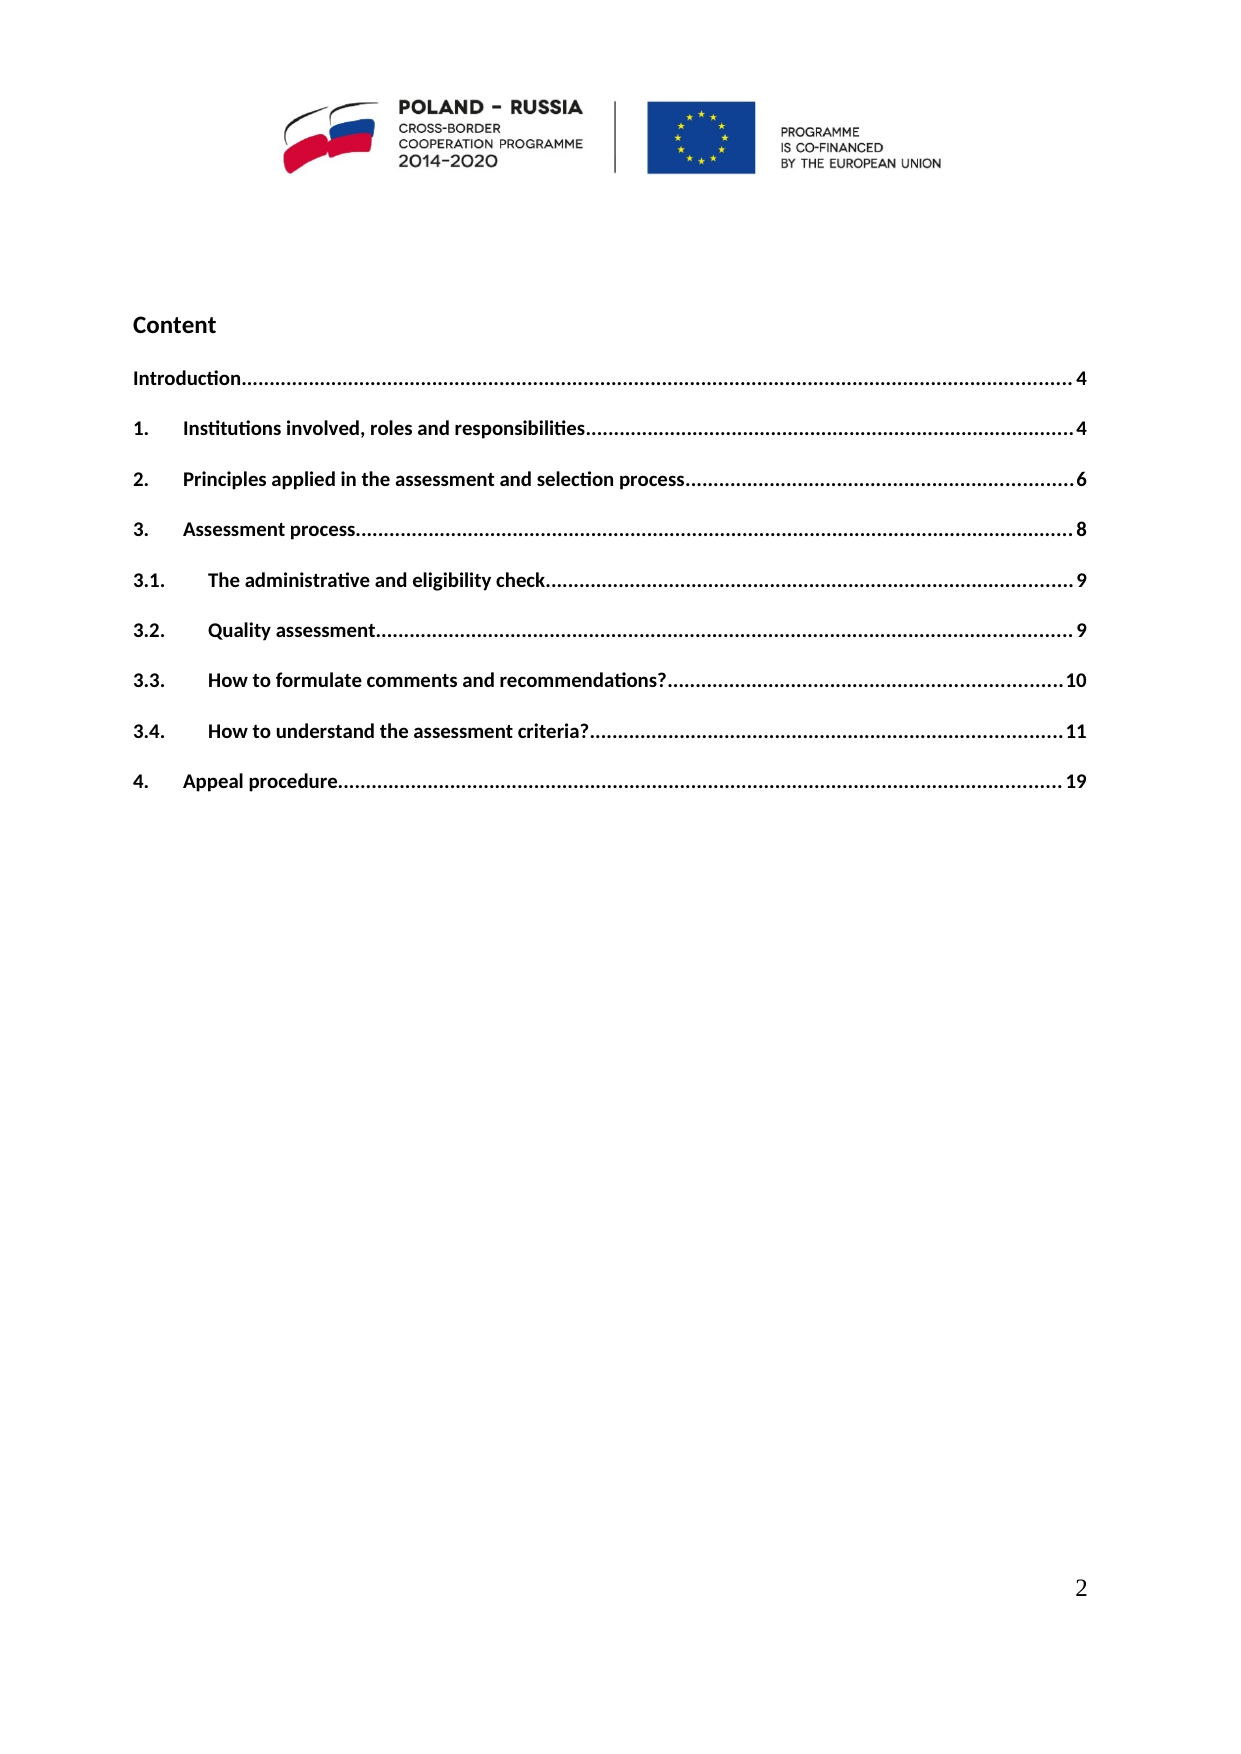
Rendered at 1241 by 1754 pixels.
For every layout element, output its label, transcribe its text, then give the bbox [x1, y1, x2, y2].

text 1. Institutions involved, roles and responsibilities 4 [133, 416, 1087, 441]
text 3.3. How to formulate comments and recommendations? 10 [133, 668, 1087, 693]
text 3.4. How to understand the assessment criteria? 11 [133, 718, 1087, 743]
picture [253, 44, 967, 224]
text 3.2. Quality assessment 9 [133, 617, 1087, 643]
text 3.1. The administrative and eligibility check 9 [133, 567, 1087, 592]
text 2. Principles applied in the assessment and selection process 6 [133, 466, 1087, 491]
text Content [133, 310, 1087, 340]
text 4. Appeal procedure 19 [133, 768, 1087, 794]
text 3. Assessment process 8 [133, 516, 1087, 542]
text Introduction 4 [133, 365, 1087, 391]
